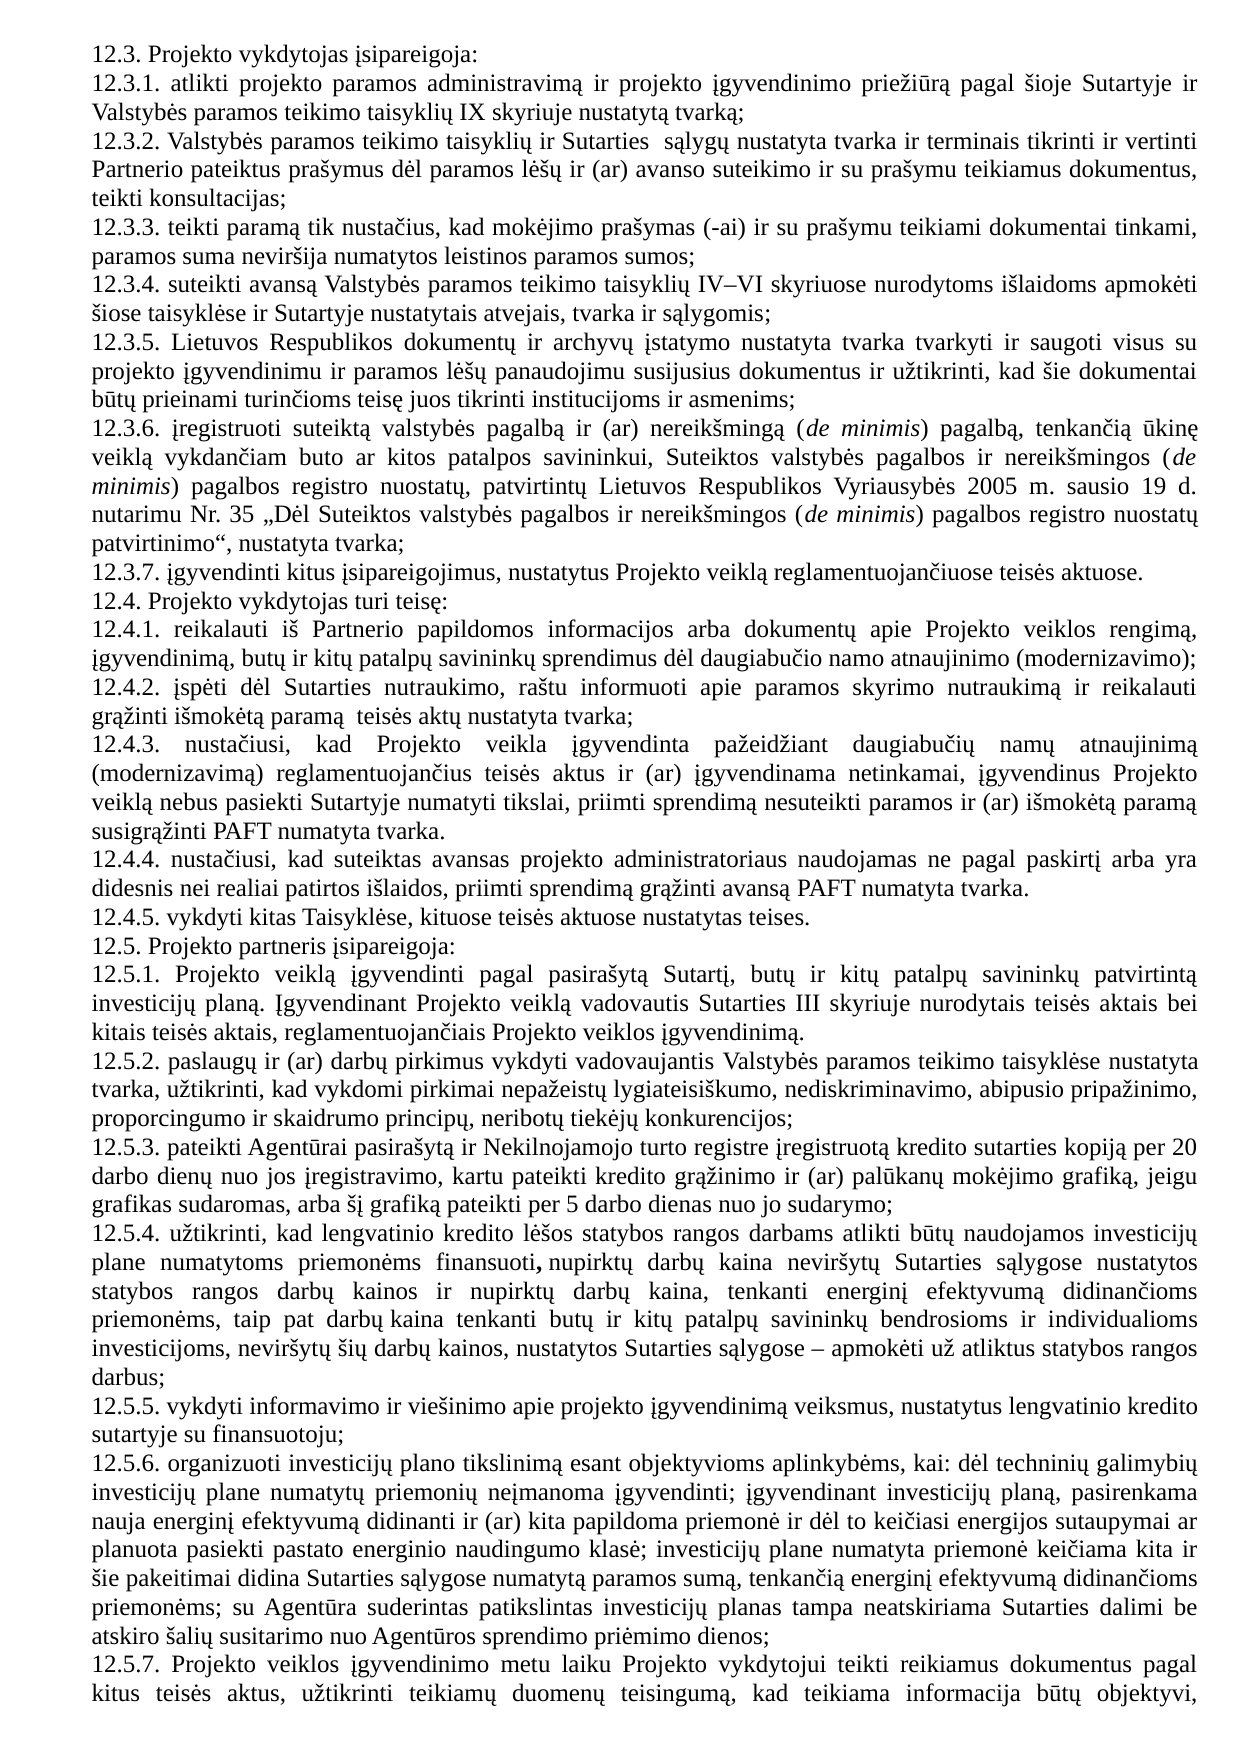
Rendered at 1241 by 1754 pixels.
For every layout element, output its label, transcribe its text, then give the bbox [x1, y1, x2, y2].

text 12.5.5. vykdyti informavimo ir viešinimo apie projekto įgyvendinimą veiksmus, nustatytus lengvatinio kredito sutartyje su finansuotoju; [91, 1391, 1198, 1448]
text 12.4.3. nustačiusi, kad Projekto veikla įgyvendinta pažeidžiant daugiabučių namų atnaujinimą (modernizavimą) reglamentuojančius teisės aktus ir (ar) įgyvendinama netinkamai, įgyvendinus Projekto veiklą nebus pasiekti Sutartyje numatyti tikslai, priimti sprendimą nesuteikti paramos ir (ar) išmokėtą paramą susigrąžinti PAFT numatyta tvarka. [91, 729, 1198, 844]
text 12.3. Projekto vykdytojas įsipareigoja: [91, 39, 1198, 68]
text 12.5.2. paslaugų ir (ar) darbų pirkimus vykdyti vadovaujantis Valstybės paramos teikimo taisyklėse nustatyta tvarka, užtikrinti, kad vykdomi pirkimai nepažeistų lygiateisiškumo, nediskriminavimo, abipusio pripažinimo, proporcingumo ir skaidrumo principų, neribotų tiekėjų konkurencijos; [91, 1046, 1198, 1132]
text 12.3.4. suteikti avansą Valstybės paramos teikimo taisyklių IV–VI skyriuose nurodytoms išlaidoms apmokėti šiose taisyklėse ir Sutartyje nustatytais atvejais, tvarka ir sąlygomis; [91, 269, 1198, 327]
text 12.5.4. užtikrinti, kad lengvatinio kredito lėšos statybos rangos darbams atlikti būtų naudojamos investicijų plane numatytoms priemonėms finansuoti, nupirktų darbų kaina neviršytų Sutarties sąlygose nustatytos statybos rangos darbų kainos ir nupirktų darbų kaina, tenkanti energinį efektyvumą didinančioms priemonėms, taip pat darbų kaina tenkanti butų ir kitų patalpų savininkų bendrosioms ir individualioms investicijoms, neviršytų šių darbų kainos, nustatytos Sutarties sąlygose – apmokėti už atliktus statybos rangos darbus; [91, 1218, 1198, 1391]
text 12.5.3. pateikti Agentūrai pasirašytą ir Nekilnojamojo turto registre įregistruotą kredito sutarties kopiją per 20 darbo dienų nuo jos įregistravimo, kartu pateikti kredito grąžinimo ir (ar) palūkanų mokėjimo grafiką, jeigu grafikas sudaromas, arba šį grafiką pateikti per 5 darbo dienas nuo jo sudarymo; [91, 1132, 1198, 1218]
text 12.5. Projekto partneris įsipareigoja: [91, 931, 1198, 959]
text 12.5.1. Projekto veiklą įgyvendinti pagal pasirašytą Sutartį, butų ir kitų patalpų savininkų patvirtintą investicijų planą. Įgyvendinant Projekto veiklą vadovautis Sutarties III skyriuje nurodytais teisės aktais bei kitais teisės aktais, reglamentuojančiais Projekto veiklos įgyvendinimą. [91, 959, 1198, 1046]
text 12.3.7. įgyvendinti kitus įsipareigojimus, nustatytus Projekto veiklą reglamentuojančiuose teisės aktuose. [91, 557, 1198, 586]
text 12.3.5. Lietuvos Respublikos dokumentų ir archyvų įstatymo nustatyta tvarka tvarkyti ir saugoti visus su projekto įgyvendinimu ir paramos lėšų panaudojimu susijusius dokumentus ir užtikrinti, kad šie dokumentai būtų prieinami turinčioms teisę juos tikrinti institucijoms ir asmenims; [91, 327, 1198, 413]
text 12.3.2. Valstybės paramos teikimo taisyklių ir Sutarties sąlygų nustatyta tvarka ir terminais tikrinti ir vertinti Partnerio pateiktus prašymus dėl paramos lėšų ir (ar) avanso suteikimo ir su prašymu teikiamus dokumentus, teikti konsultacijas; [91, 126, 1198, 212]
text 12.4.4. nustačiusi, kad suteiktas avansas projekto administratoriaus naudojamas ne pagal paskirtį arba yra didesnis nei realiai patirtos išlaidos, priimti sprendimą grąžinti avansą PAFT numatyta tvarka. [91, 844, 1198, 902]
text 12.4. Projekto vykdytojas turi teisę: [91, 586, 1198, 614]
text 12.3.6. įregistruoti suteiktą valstybės pagalbą ir (ar) nereikšmingą (de minimis) pagalbą, tenkančią ūkinę veiklą vykdančiam buto ar kitos patalpos savininkui, Suteiktos valstybės pagalbos ir nereikšmingos (de minimis) pagalbos registro nuostatų, patvirtintų Lietuvos Respublikos Vyriausybės 2005 m. sausio 19 d. nutarimu Nr. 35 „Dėl Suteiktos valstybės pagalbos ir nereikšmingos (de minimis) pagalbos registro nuostatų patvirtinimo“, nustatyta tvarka; [91, 413, 1198, 557]
text 12.4.5. vykdyti kitas Taisyklėse, kituose teisės aktuose nustatytas teises. [91, 902, 1198, 931]
text 12.4.1. reikalauti iš Partnerio papildomos informacijos arba dokumentų apie Projekto veiklos rengimą, įgyvendinimą, butų ir kitų patalpų savininkų sprendimus dėl daugiabučio namo atnaujinimo (modernizavimo); [91, 614, 1198, 672]
text 12.5.6. organizuoti investicijų plano tikslinimą esant objektyvioms aplinkybėms, kai: dėl techninių galimybių investicijų plane numatytų priemonių neįmanoma įgyvendinti; įgyvendinant investicijų planą, pasirenkama nauja energinį efektyvumą didinanti ir (ar) kita papildoma priemonė ir dėl to keičiasi energijos sutaupymai ar planuota pasiekti pastato energinio naudingumo klasė; investicijų plane numatyta priemonė keičiama kita ir šie pakeitimai didina Sutarties sąlygose numatytą paramos sumą, tenkančią energinį efektyvumą didinančioms priemonėms; su Agentūra suderintas patikslintas investicijų planas tampa neatskiriama Sutarties dalimi be atskiro šalių susitarimo nuo Agentūros sprendimo priėmimo dienos; [91, 1448, 1198, 1649]
text 12.3.1. atlikti projekto paramos administravimą ir projekto įgyvendinimo priežiūrą pagal šioje Sutartyje ir Valstybės paramos teikimo taisyklių IX skyriuje nustatytą tvarką; [91, 68, 1198, 126]
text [91, 1649, 1198, 1707]
text 12.3.3. teikti paramą tik nustačius, kad mokėjimo prašymas (-ai) ir su prašymu teikiami dokumentai tinkami, paramos suma neviršija numatytos leistinos paramos sumos; [91, 212, 1198, 269]
text 12.4.2. įspėti dėl Sutarties nutraukimo, raštu informuoti apie paramos skyrimo nutraukimą ir reikalauti grąžinti išmokėtą paramą teisės aktų nustatyta tvarka; [91, 672, 1198, 729]
